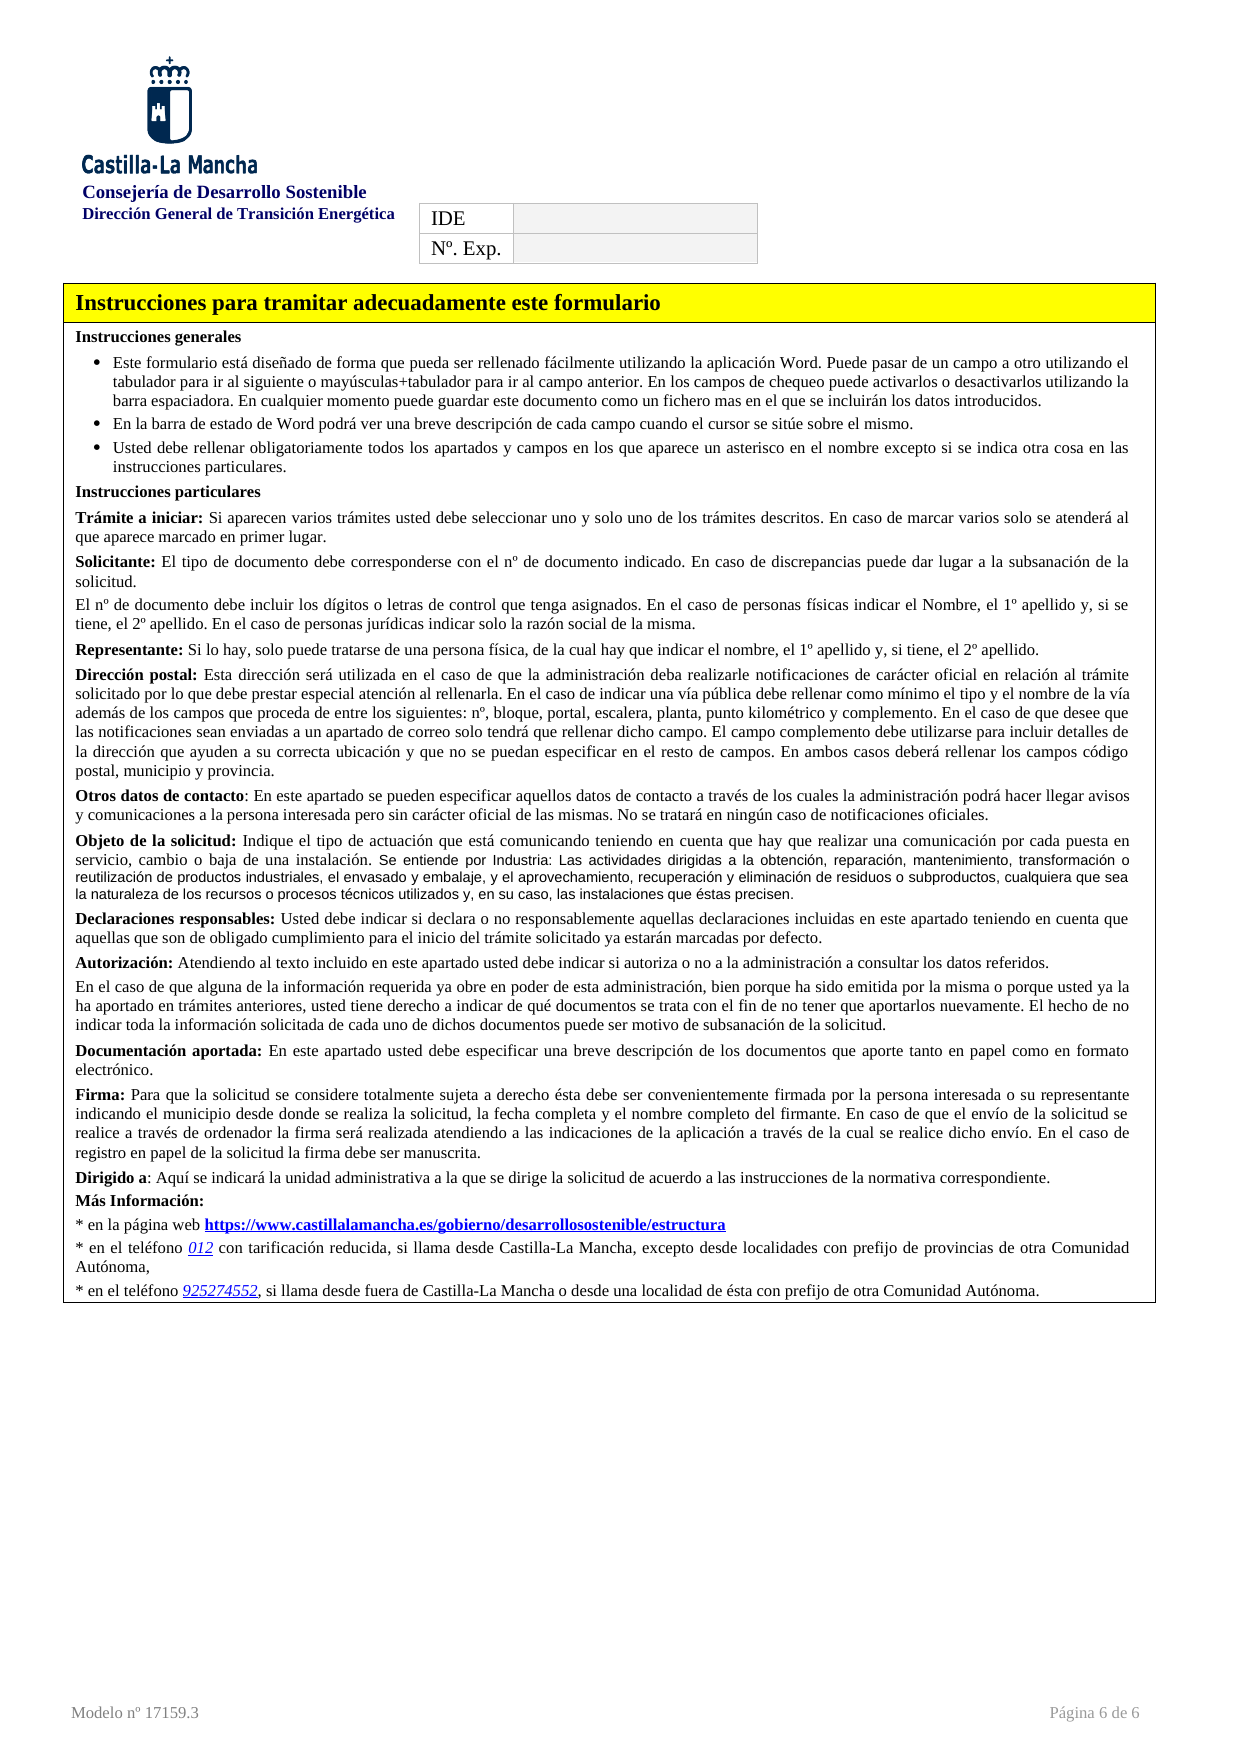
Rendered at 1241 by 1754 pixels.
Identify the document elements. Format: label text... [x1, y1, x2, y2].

table_cell Documentación aportada: En este apartado usted debe especificar una breve descripción de los documentos que aporte tanto en papel como en formato electrónico. [64, 1036, 1155, 1081]
table_cell Objeto de la solicitud: Indique el tipo de actuación que está comunicando teniendo en cuenta que hay que realizar una comunicación por cada puesta en servicio, cambio o baja de una instalación. Se entiende por Industria: Las actividades dirigidas a la obtención, reparación, mantenimiento, transformación o reutilización de productos industriales, el envasado y embalaje, y el aprovechamiento, recuperación y eliminación de residuos o subproductos, cualquiera que sea la naturaleza de los recursos o procesos técnicos utilizados y, en su caso, las instalaciones que éstas precisen. [64, 826, 1155, 904]
picture [82, 56, 257, 174]
table_cell Representante: Si lo hay, solo puede tratarse de una persona física, de la cual hay que indicar el nombre, el 1º apellido y, si tiene, el 2º apellido. [64, 635, 1155, 661]
table_cell Otros datos de contacto: En este apartado se pueden especificar aquellos datos de contacto a través de los cuales la administración podrá hacer llegar avisos y comunicaciones a la persona interesada pero sin carácter oficial de las mismas. No se tratará en ningún caso de notificaciones oficiales. [64, 782, 1155, 826]
table_cell Dirigido a: Aquí se indicará la unidad administrativa a la que se dirige la solicitud de acuerdo a las instrucciones de la normativa correspondiente. Más Información: * en la página web https://www.castillalamancha.es/gobierno/desarrollosostenible/estructura * en el teléfono 012 con tarificación reducida, si llama desde Castilla-La Mancha, excepto desde localidades con prefijo de provincias de otra Comunidad Autónoma, * en el teléfono 925274552, si llama desde fuera de Castilla-La Mancha o desde una localidad de ésta con prefijo de otra Comunidad Autónoma. [64, 1164, 1155, 1302]
table_cell Autorización: Atendiendo al texto incluido en este apartado usted debe indicar si autoriza o no a la administración a consultar los datos referidos. En el caso de que alguna de la información requerida ya obre en poder de esta administración, bien porque ha sido emitida por la misma o porque usted ya la ha aportado en trámites anteriores, usted tiene derecho a indicar de qué documentos se trata con el fin de no tener que aportarlos nuevamente. El hecho de no indicar toda la información solicitada de cada uno de dichos documentos puede ser motivo de subsanación de la solicitud. [64, 949, 1155, 1036]
table_cell Dirección postal: Esta dirección será utilizada en el caso de que la administración deba realizarle notificaciones de carácter oficial en relación al trámite solicitado por lo que debe prestar especial atención al rellenarla. En el caso de indicar una vía pública debe rellenar como mínimo el tipo y el nombre de la vía además de los campos que proceda de entre los siguientes: nº, bloque, portal, escalera, planta, punto kilométrico y complemento. En el caso de que desee que las notificaciones sean enviadas a un apartado de correo solo tendrá que rellenar dicho campo. El campo complemento debe utilizarse para incluir detalles de la dirección que ayuden a su correcta ubicación y que no se puedan especificar en el resto de campos. En ambos casos deberá rellenar los campos código postal, municipio y provincia. [64, 661, 1155, 782]
table_cell Firma: Para que la solicitud se considere totalmente sujeta a derecho ésta debe ser convenientemente firmada por la persona interesada o su representante indicando el municipio desde donde se realiza la solicitud, la fecha completa y el nombre completo del firmante. En caso de que el envío de la solicitud se realice a través de ordenador la firma será realizada atendiendo a las indicaciones de la aplicación a través de la cual se realice dicho envío. En el caso de registro en papel de la solicitud la firma debe ser manuscrita. [64, 1081, 1155, 1164]
table_cell Instrucciones particulares [64, 478, 1155, 503]
table_cell Instrucciones generales [64, 323, 1155, 348]
table_cell Este formulario está diseñado de forma que pueda ser rellenado fácilmente utilizando la aplicación Word. Puede pasar de un campo a otro utilizando el tabulador para ir al siguiente o mayúsculas+tabulador para ir al campo anterior. En los campos de chequeo puede activarlos o desactivarlos utilizando la barra espaciadora. En cualquier momento puede guardar este documento como un fichero mas en el que se incluirán los datos introducidos. En la barra de estado de Word podrá ver una breve descripción de cada campo cuando el cursor se sitúe sobre el mismo. Usted debe rellenar obligatoriamente todos los apartados y campos en los que aparece un asterisco en el nombre excepto si se indica otra cosa en las instrucciones particulares. [64, 348, 1155, 478]
table_cell Trámite a iniciar: Si aparecen varios trámites usted debe seleccionar uno y solo uno de los trámites descritos. En caso de marcar varios solo se atenderá al que aparece marcado en primer lugar. [64, 504, 1155, 548]
table_cell Declaraciones responsables: Usted debe indicar si declara o no responsablemente aquellas declaraciones incluidas en este apartado teniendo en cuenta que aquellas que son de obligado cumplimiento para el inicio del trámite solicitado ya estarán marcadas por defecto. [64, 905, 1155, 949]
table_cell Solicitante: El tipo de documento debe corresponderse con el nº de documento indicado. En caso de discrepancias puede dar lugar a la subsanación de la solicitud. El nº de documento debe incluir los dígitos o letras de control que tenga asignados. En el caso de personas físicas indicar el Nombre, el 1º apellido y, si se tiene, el 2º apellido. En el caso de personas jurídicas indicar solo la razón social de la misma. [64, 548, 1155, 635]
table_header Instrucciones para tramitar adecuadamente este formulario [64, 284, 1155, 322]
